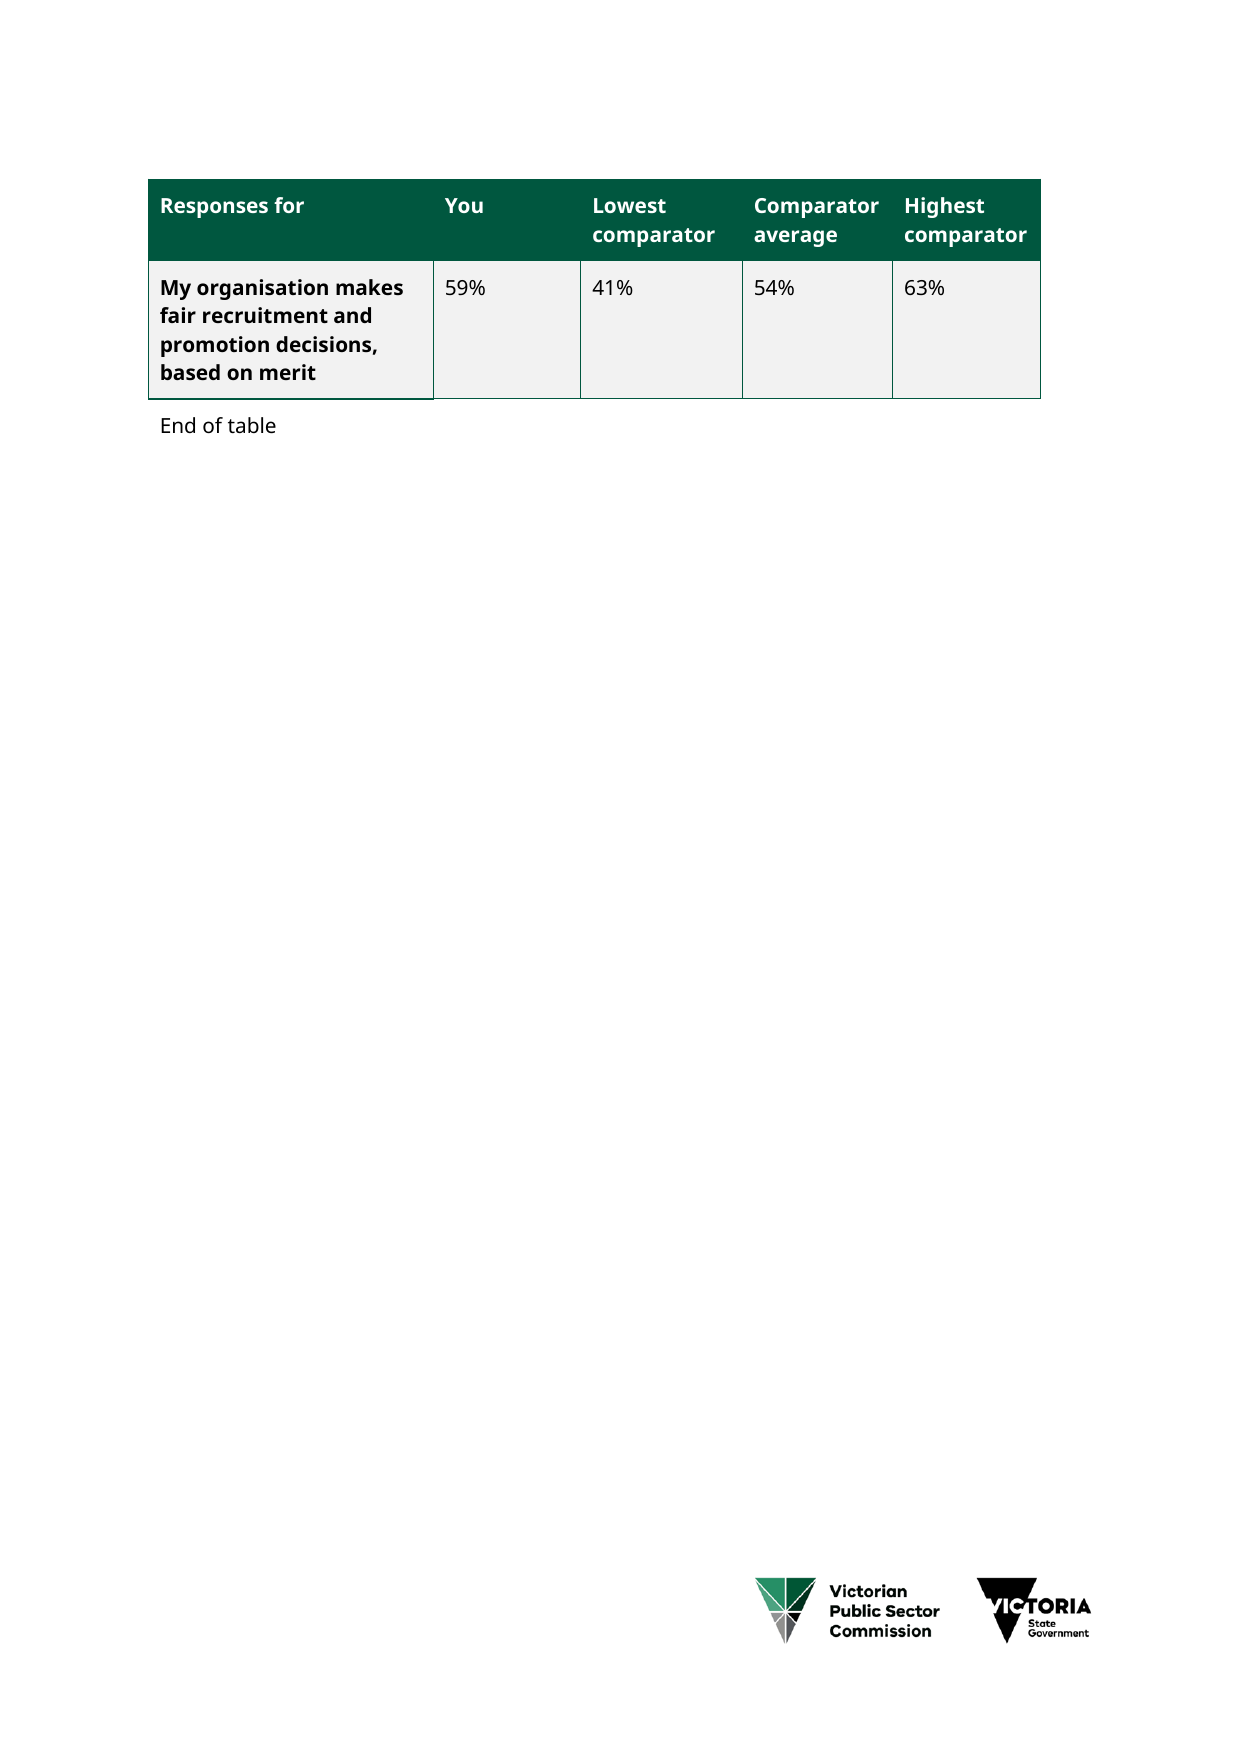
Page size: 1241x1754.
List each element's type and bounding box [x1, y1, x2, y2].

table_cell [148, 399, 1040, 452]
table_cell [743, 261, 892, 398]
picture [754, 1577, 1093, 1645]
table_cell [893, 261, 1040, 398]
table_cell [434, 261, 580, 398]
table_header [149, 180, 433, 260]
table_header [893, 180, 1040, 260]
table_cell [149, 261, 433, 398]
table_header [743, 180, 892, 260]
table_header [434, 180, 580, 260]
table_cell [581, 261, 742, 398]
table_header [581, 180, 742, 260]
